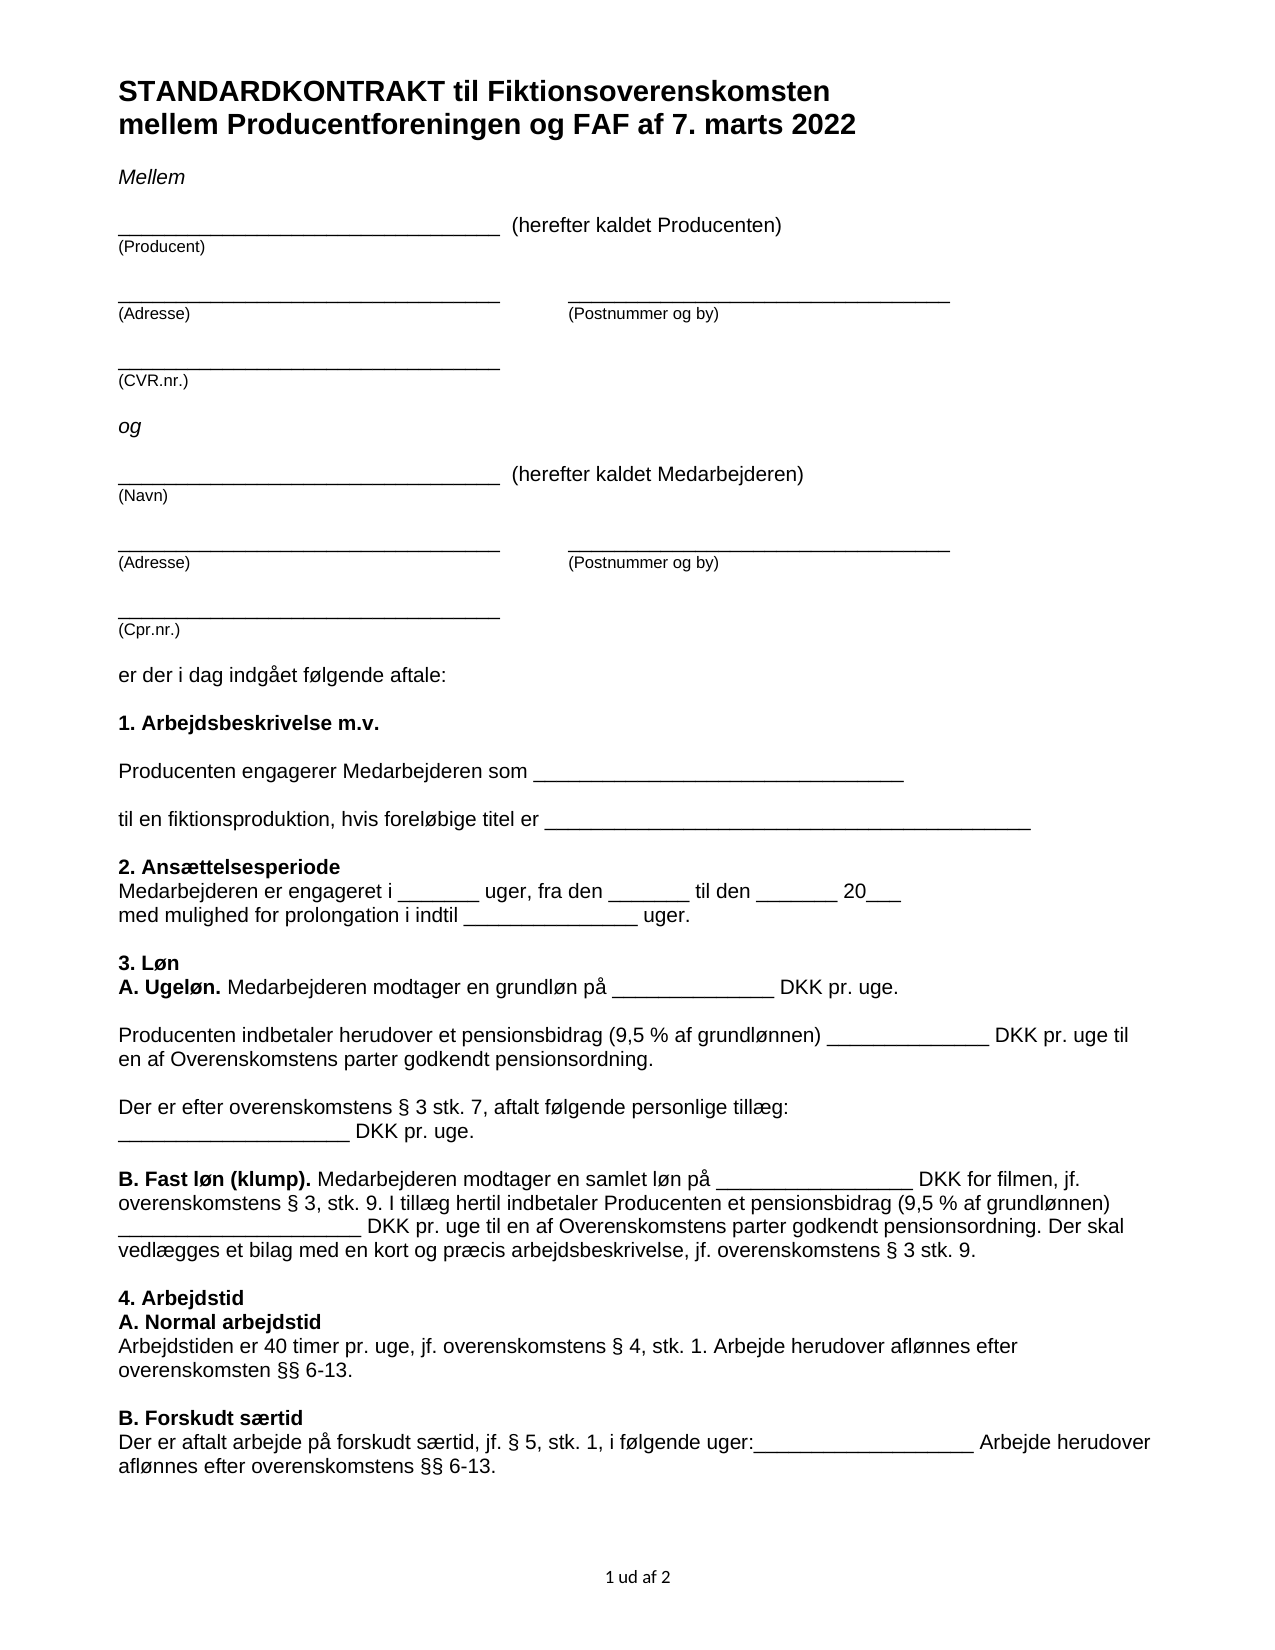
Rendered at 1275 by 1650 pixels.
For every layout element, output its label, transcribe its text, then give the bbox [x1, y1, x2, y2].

text (Adresse) (Postnummer og by) [118, 553, 1157, 572]
text 3. Løn [118, 951, 1157, 975]
text (Cpr.nr.) [118, 620, 1157, 639]
text 1. Arbejdsbeskrivelse m.v. [118, 711, 1157, 735]
text _________________________________ (herefter kaldet Producenten) [118, 213, 1157, 237]
text Mellem [118, 165, 1157, 189]
text Der er aftalt arbejde på forskudt særtid, jf. § 5, stk. 1, i følgende uger:___________________ Arbejde herudover aflønnes efter overenskomstens §§ 6-13. [118, 1430, 1157, 1478]
text B. Forskudt særtid [118, 1406, 1157, 1430]
text Producenten engagerer Medarbejderen som ________________________________ [118, 759, 1157, 783]
text STANDARDKONTRAKT til Fiktionsoverenskomsten [118, 74, 1157, 107]
text 2. Ansættelsesperiode [118, 855, 1157, 879]
text A. Ugeløn. Medarbejderen modtager en grundløn på ______________ DKK pr. uge. [118, 975, 1157, 999]
text og [118, 414, 1157, 438]
text _________________________________ _________________________________ [118, 280, 1157, 304]
text A. Normal arbejdstid [118, 1310, 1157, 1334]
text Producenten indbetaler herudover et pensionsbidrag (9,5 % af grundlønnen) ______________ DKK pr. uge til en af Overenskomstens parter godkendt pensionsordning. [118, 1023, 1157, 1071]
text (CVR.nr.) [118, 371, 1157, 390]
text Arbejdstiden er 40 timer pr. uge, jf. overenskomstens § 4, stk. 1. Arbejde herudover aflønnes efter overenskomsten §§ 6-13. [118, 1334, 1157, 1382]
text (Producent) [118, 237, 1157, 256]
text _________________________________ [118, 347, 1157, 371]
text (Navn) [118, 486, 1157, 505]
text er der i dag indgået følgende aftale: [118, 663, 1157, 687]
text med mulighed for prolongation i indtil _______________ uger. [118, 903, 1157, 927]
text Der er efter overenskomstens § 3 stk. 7, aftalt følgende personlige tillæg: [118, 1094, 1157, 1118]
text (Adresse) (Postnummer og by) [118, 304, 1157, 323]
text B. Fast løn (klump). Medarbejderen modtager en samlet løn på _________________ DKK for filmen, jf. overenskomstens § 3, stk. 9. I tillæg hertil indbetaler Producenten et pensionsbidrag (9,5 % af grundlønnen) _____________________ DKK pr. uge til en af Overenskomstens parter godkendt pensionsordning. Der skal vedlægges et bilag med en kort og præcis arbejdsbeskrivelse, jf. overenskomstens § 3 stk. 9. [118, 1166, 1157, 1262]
text ____________________ DKK pr. uge. [118, 1118, 1157, 1142]
text til en fiktionsproduktion, hvis foreløbige titel er __________________________________________ [118, 807, 1157, 831]
text 4. Arbejdstid [118, 1286, 1157, 1310]
text _________________________________ (herefter kaldet Medarbejderen) [118, 462, 1157, 486]
text _________________________________ _________________________________ [118, 529, 1157, 553]
text mellem Producentforeningen og FAF af 7. marts 2022 [118, 107, 1157, 141]
text Medarbejderen er engageret i _______ uger, fra den _______ til den _______ 20___ [118, 879, 1157, 903]
text _________________________________ [118, 596, 1157, 620]
